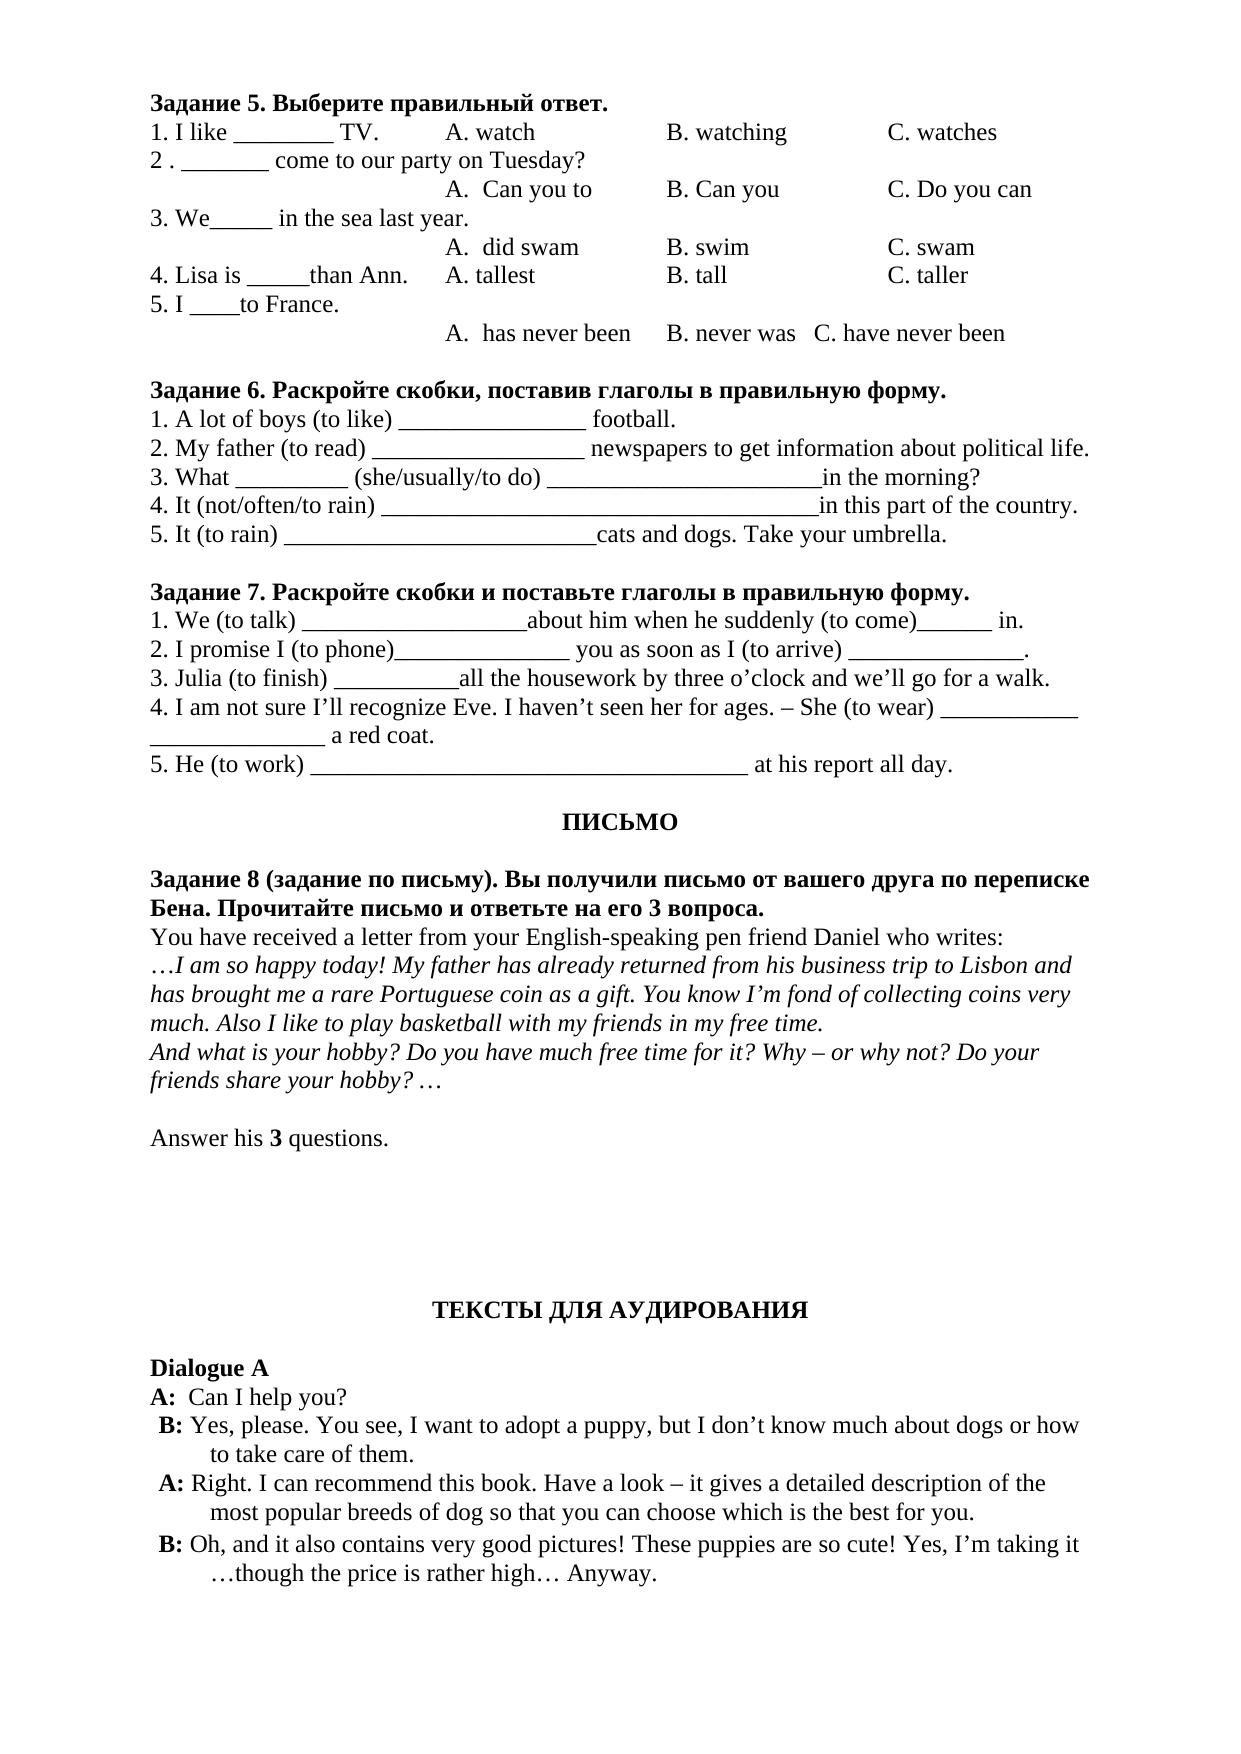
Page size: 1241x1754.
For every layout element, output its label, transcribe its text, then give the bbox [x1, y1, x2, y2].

text 4. I am not sure I’ll recognize Eve. I haven’t seen her for ages. – She (to wear) ___________ ______________ a red coat. [150, 692, 1090, 749]
text A: Can I help you? [150, 1382, 1090, 1410]
text Задание 6. Раскройте скобки, поставив глаголы в правильную форму. [150, 375, 1090, 404]
text You have received a letter from your English-speaking pen friend Daniel who writes: [150, 922, 1090, 950]
text B: Oh, and it also contains very good pictures! These puppies are so cute! Yes, I’m taking it …though the price is rather high… Anyway. [158, 1529, 1090, 1587]
text ТЕКСТЫ ДЛЯ АУДИРОВАНИЯ [150, 1295, 1090, 1324]
text And what is your hobby? Do you have much free time for it? Why – or why not? Do your [150, 1037, 1090, 1065]
text 3. We_____ in the sea last year. [150, 203, 1090, 232]
text friends share your hobby? … [150, 1065, 1090, 1094]
text 2. I promise I (to phone)______________ you as soon as I (to arrive) ______________. [150, 634, 1090, 663]
text 5. He (to work) ___________________________________ at his report all day. [150, 749, 1090, 778]
text A: Right. I can recommend this book. Have a look – it gives a detailed description of the most popular breeds of dog so that you can choose which is the best for you. [158, 1468, 1080, 1525]
list did swam B. swim C. swam [445, 232, 1090, 260]
text Задание 5. Выберите правильный ответ. [150, 88, 1090, 117]
text 1. I like ________ TV. A. watch B. watching C. watches [150, 117, 1090, 145]
text B: Yes, please. You see, I want to adopt a puppy, but I don’t know much about dogs or how to take care of them. [158, 1410, 1090, 1468]
text 2. My father (to read) _________________ newspapers to get information about political life. [150, 433, 1090, 462]
text Dialogue А [150, 1353, 1090, 1382]
text 1. A lot of boys (to like) _______________ football. [150, 404, 1090, 433]
list Can you to B. Can you C. Do you can [445, 174, 1090, 203]
text 5. It (to rain) _________________________cats and dogs. Take your umbrella. [150, 519, 1090, 548]
text ПИСЬМО [150, 807, 1090, 835]
list has never been B. never was C. have never been [445, 318, 1090, 347]
text Задание 7. Раскройте скобки и поставьте глаголы в правильную форму. [150, 577, 1090, 605]
text 5. I ____to France. [150, 289, 1090, 318]
text 4. It (not/often/to rain) ___________________________________in this part of the country. [150, 490, 1090, 519]
text 3. Julia (to finish) __________all the housework by three o’clock and we’ll go for a walk. [150, 663, 1090, 692]
text 4. Lisa is _____than Ann. A. tallest B. tall C. taller [150, 260, 1090, 289]
text …I am so happy today! My father has already returned from his business trip to Lisbon and has brought me a rare Portuguese coin as a gift. You know I’m fond of collecting coins very much. Also I like to play basketball with my friends in my free time. [150, 950, 1090, 1037]
text 3. What _________ (she/usually/to do) ______________________in the morning? [150, 462, 1090, 490]
text Answer his 3 questions. [150, 1123, 1090, 1152]
text Задание 8 (задание по письму). Вы получили письмо от вашего друга по переписке Бена. Прочитайте письмо и ответьте на его 3 вопроса. [150, 864, 1090, 922]
text 1. We (to talk) __________________about him when he suddenly (to come)______ in. [150, 605, 1090, 634]
text 2 . _______ come to our party on Tuesday? [150, 145, 1090, 174]
